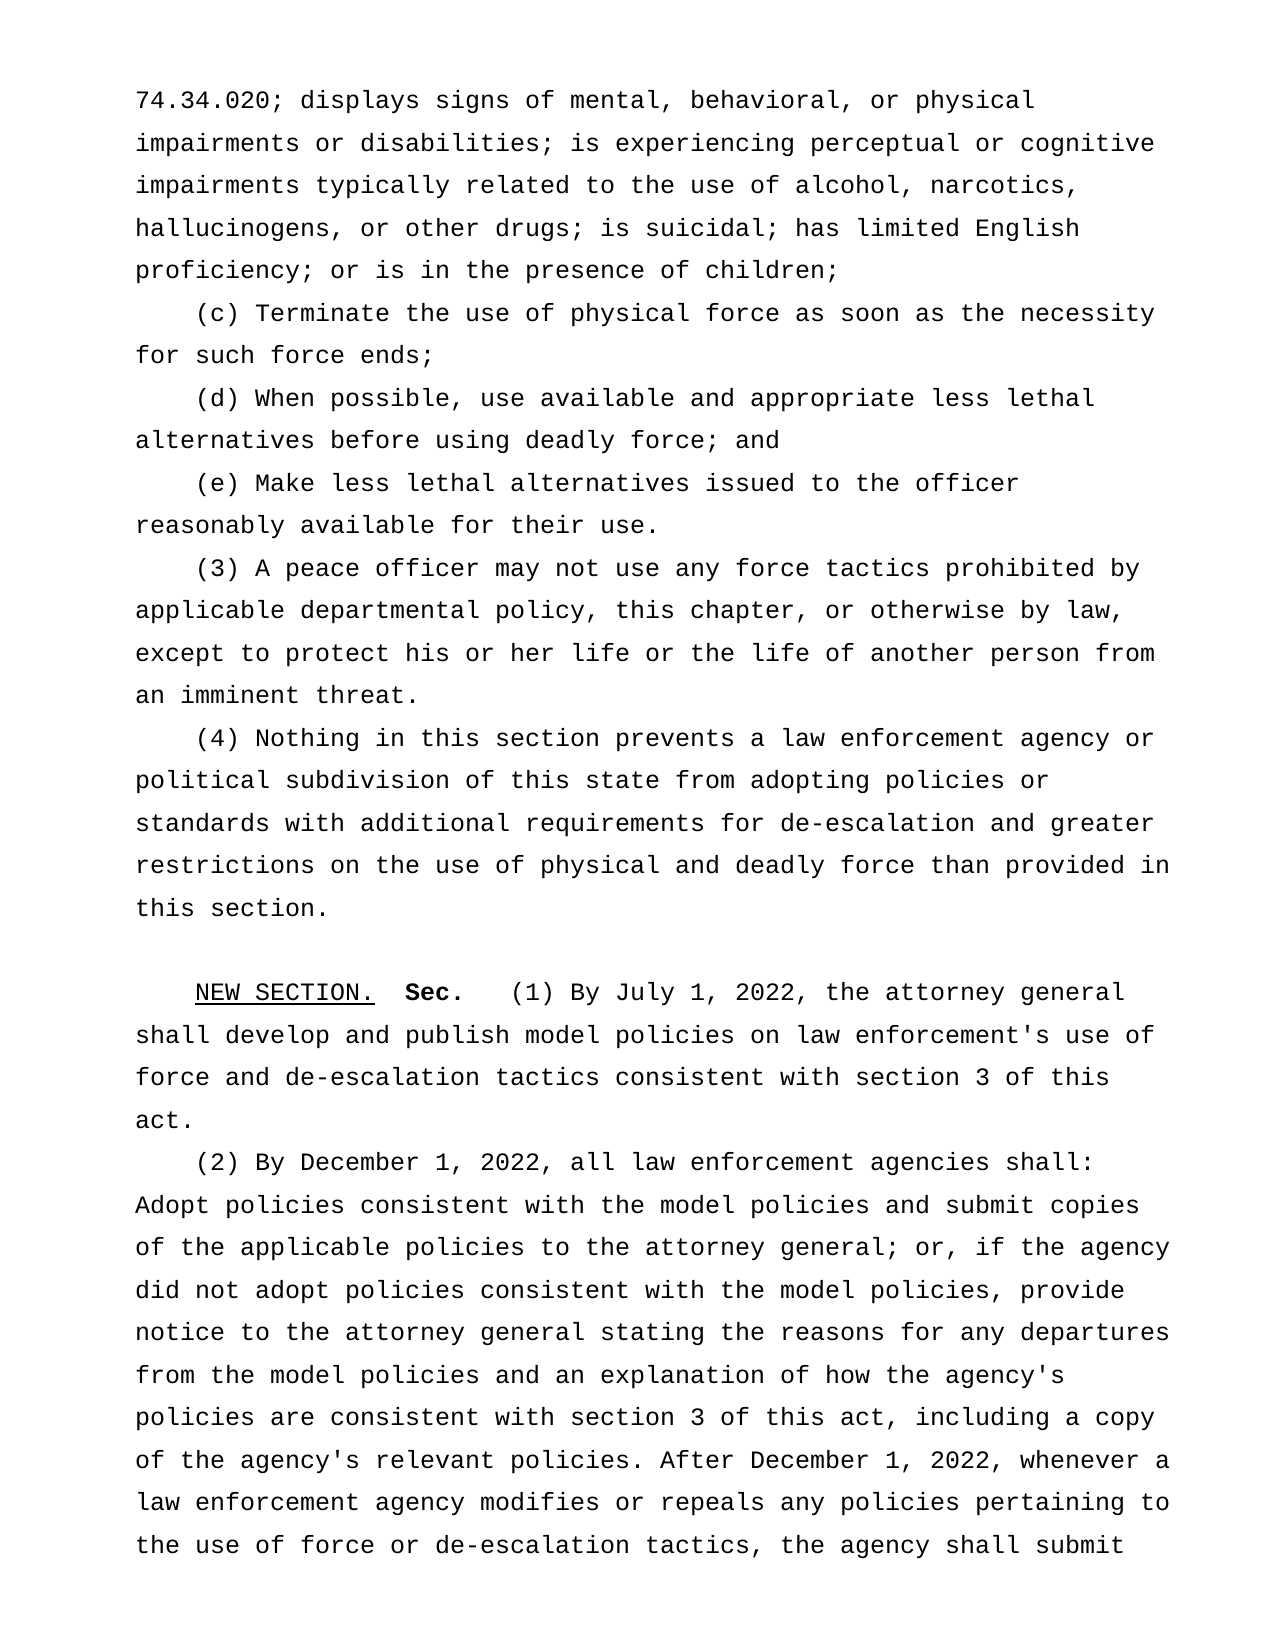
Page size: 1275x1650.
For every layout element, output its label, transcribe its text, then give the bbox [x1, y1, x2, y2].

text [135, 75, 1170, 287]
text (4) Nothing in this section prevents a law enforcement agency or political subdivision of this state from adopting policies or standards with additional requirements for de-escalation and greater restrictions on the use of physical and deadly force than provided in this section. [135, 712, 1170, 925]
text (e) Make less lethal alternatives issued to the officer reasonably available for their use. [135, 457, 1170, 542]
text (c) Terminate the use of physical force as soon as the necessity for such force ends; [135, 287, 1170, 372]
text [135, 1137, 1170, 1562]
text (d) When possible, use available and appropriate less lethal alternatives before using deadly force; and [135, 372, 1170, 457]
text NEW SECTION. Sec. (1) By July 1, 2022, the attorney general shall develop and publish model policies on law enforcement's use of force and de-escalation tactics consistent with section 3 of this act. [135, 967, 1170, 1137]
text (3) A peace officer may not use any force tactics prohibited by applicable departmental policy, this chapter, or otherwise by law, except to protect his or her life or the life of another person from an imminent threat. [135, 542, 1170, 712]
